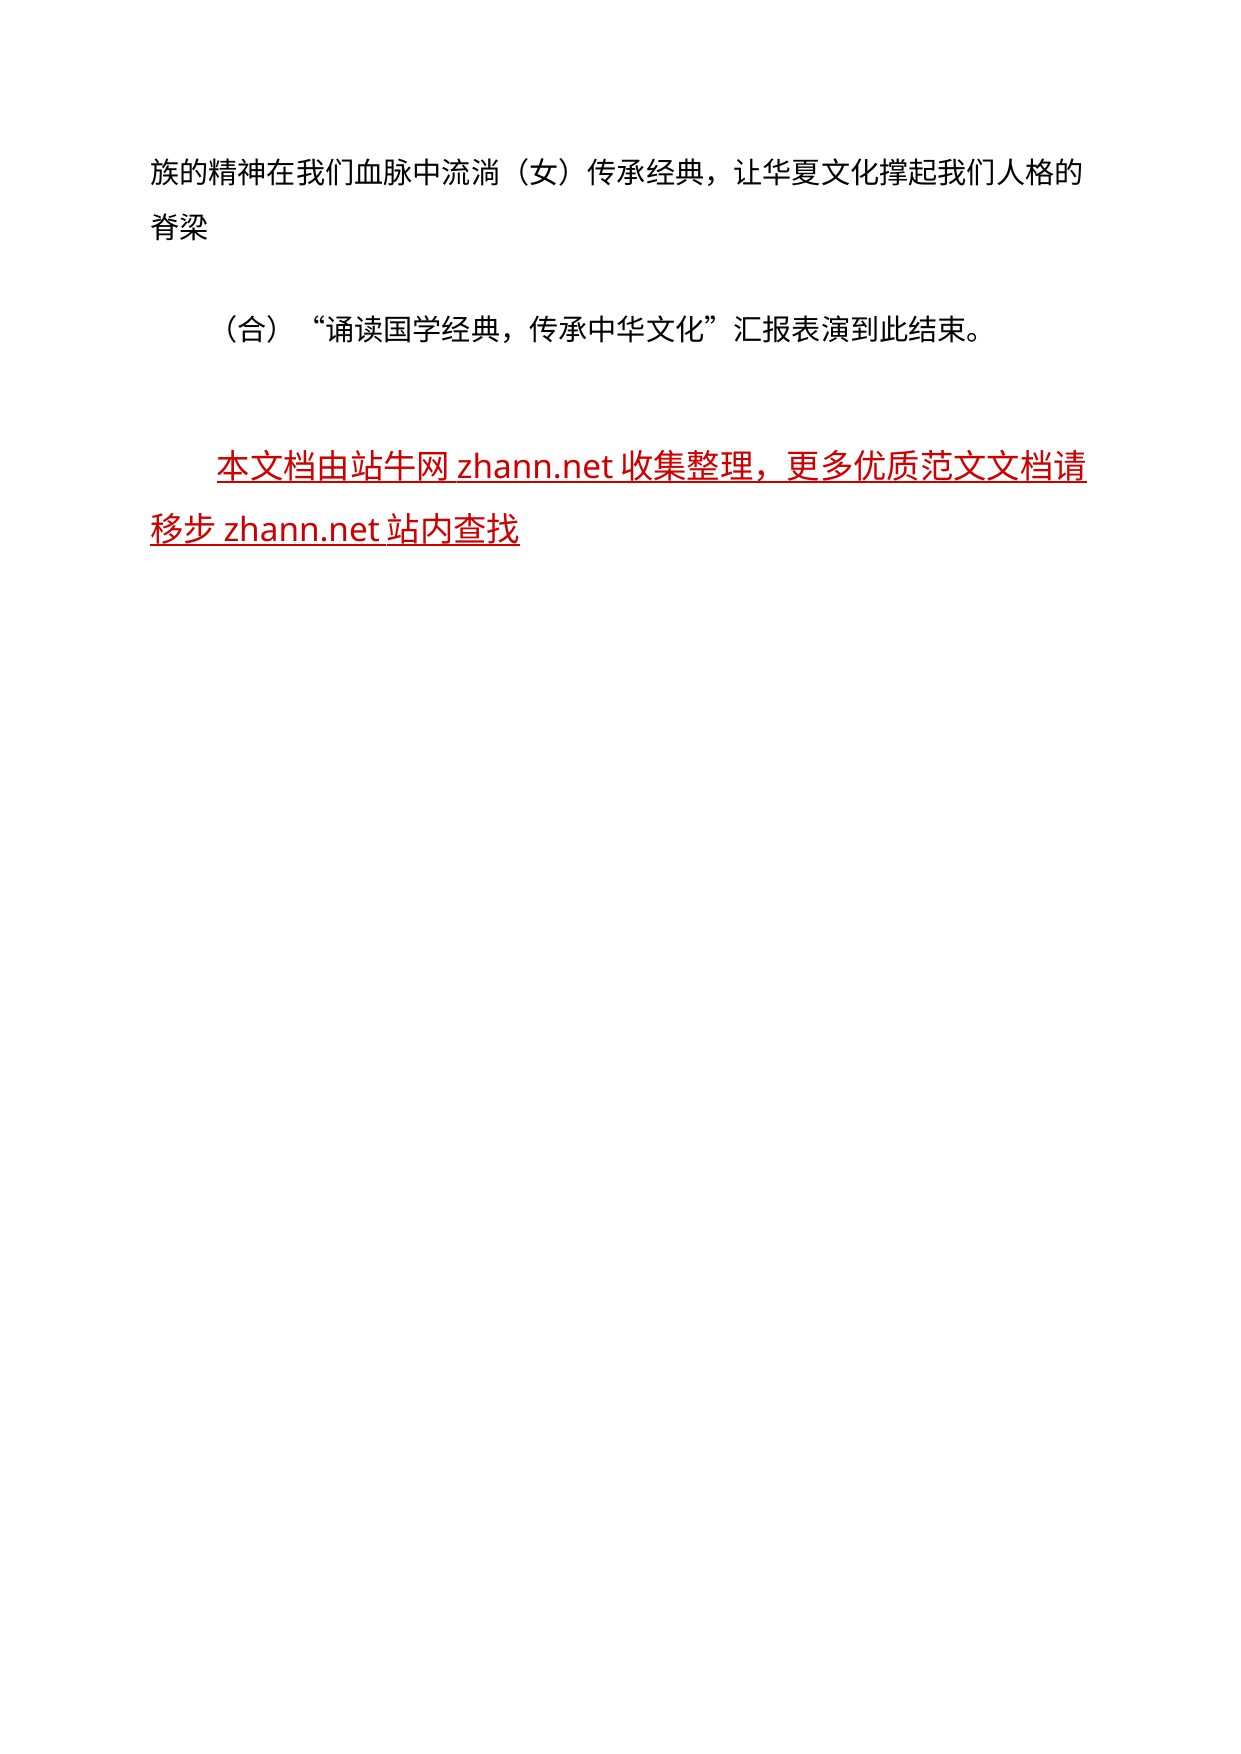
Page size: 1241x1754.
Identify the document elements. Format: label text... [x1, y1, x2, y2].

text 本文档由站牛网zhann.net收集整理，更多优质范文文档请移步zhann.net站内查找 [150, 440, 1090, 551]
text （合）“诵读国学经典，传承中华文化”汇报表演到此结束。 [150, 307, 1090, 349]
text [150, 150, 1090, 247]
